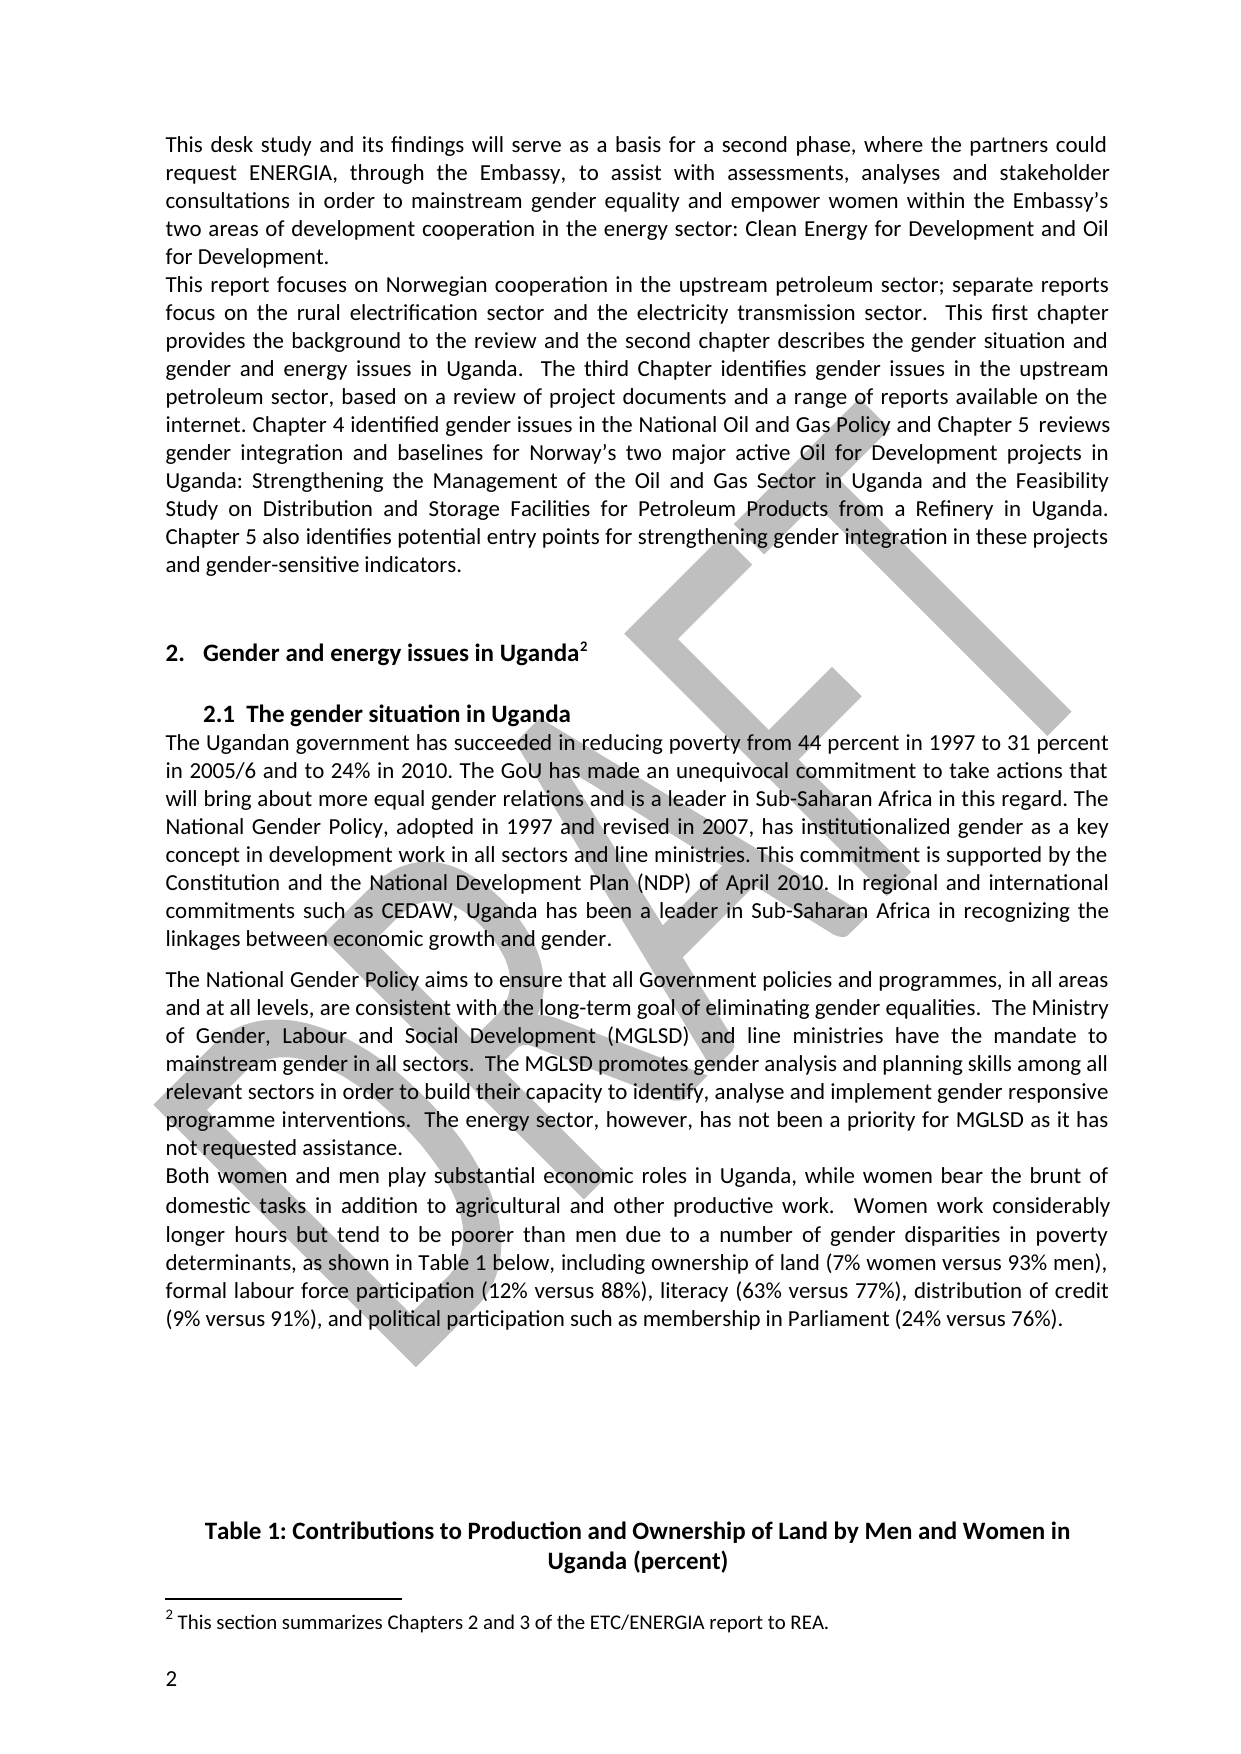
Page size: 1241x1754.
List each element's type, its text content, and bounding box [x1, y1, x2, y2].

list The gender situation in Uganda [203, 698, 1110, 728]
text The National Gender Policy aims to ensure that all Government policies and programmes, in all areas and at all levels, are consistent with the long-term goal of eliminating gender equalities. The Ministry of Gender, Labour and Social Development (MGLSD) and line ministries have the mandate to mainstream gender in all sectors. The MGLSD promotes gender analysis and planning skills among all relevant sectors in order to build their capacity to identify, analyse and implement gender responsive programme interventions. The energy sector, however, has not been a priority for MGLSD as it has not requested assistance. [165, 965, 1110, 1161]
text Table 1: Contributions to Production and Ownership of Land by Men and Women in Uganda (percent) [165, 1515, 1110, 1576]
text This desk study and its findings will serve as a basis for a second phase, where the partners could request ENERGIA, through the Embassy, to assist with assessments, analyses and stakeholder consultations in order to mainstream gender equality and empower women within the Embassy’s two areas of development cooperation in the energy sector: Clean Energy for Development and Oil for Development. [165, 130, 1110, 270]
text Both women and men play substantial economic roles in Uganda, while women bear the brunt of domestic tasks in addition to agricultural and other productive work. Women work considerably longer hours but tend to be poorer than men due to a number of gender disparities in poverty determinants, as shown in Table 1 below, including ownership of land (7% women versus 93% men), formal labour force participation (12% versus 88%), literacy (63% versus 77%), distribution of credit (9% versus 91%), and political participation such as membership in Parliament (24% versus 76%). [165, 1161, 1110, 1332]
list The Ugandan government has succeeded in reducing poverty from 44 percent in 1997 to 31 percent in 2005/6 and to 24% in 2010. The GoU has made an unequivocal commitment to take actions that will bring about more equal gender relations and is a leader in Sub-Saharan Africa in this regard. The National Gender Policy, adopted in 1997 and revised in 2007, has institutionalized gender as a key concept in development work in all sectors and line ministries. This commitment is supported by the Constitution and the National Development Plan (NDP) of April 2010. In regional and international commitments such as CEDAW, Uganda has been a leader in Sub-Saharan Africa in recognizing the linkages between economic growth and gender. [165, 728, 1110, 952]
list Gender and energy issues in Uganda [165, 637, 1110, 667]
text This report focuses on Norwegian cooperation in the upstream petroleum sector; separate reports focus on the rural electrification sector and the electricity transmission sector. This first chapter provides the background to the review and the second chapter describes the gender situation and gender and energy issues in Uganda. The third Chapter identifies gender issues in the upstream petroleum sector, based on a review of project documents and a range of reports available on the internet. Chapter 4 identified gender issues in the National Oil and Gas Policy and Chapter 5 reviews gender integration and baselines for Norway’s two major active Oil for Development projects in Uganda: Strengthening the Management of the Oil and Gas Sector in Uganda and the Feasibility Study on Distribution and Storage Facilities for Petroleum Products from a Refinery in Uganda. Chapter 5 also identifies potential entry points for strengthening gender integration in these projects and gender-sensitive indicators. [165, 270, 1110, 578]
